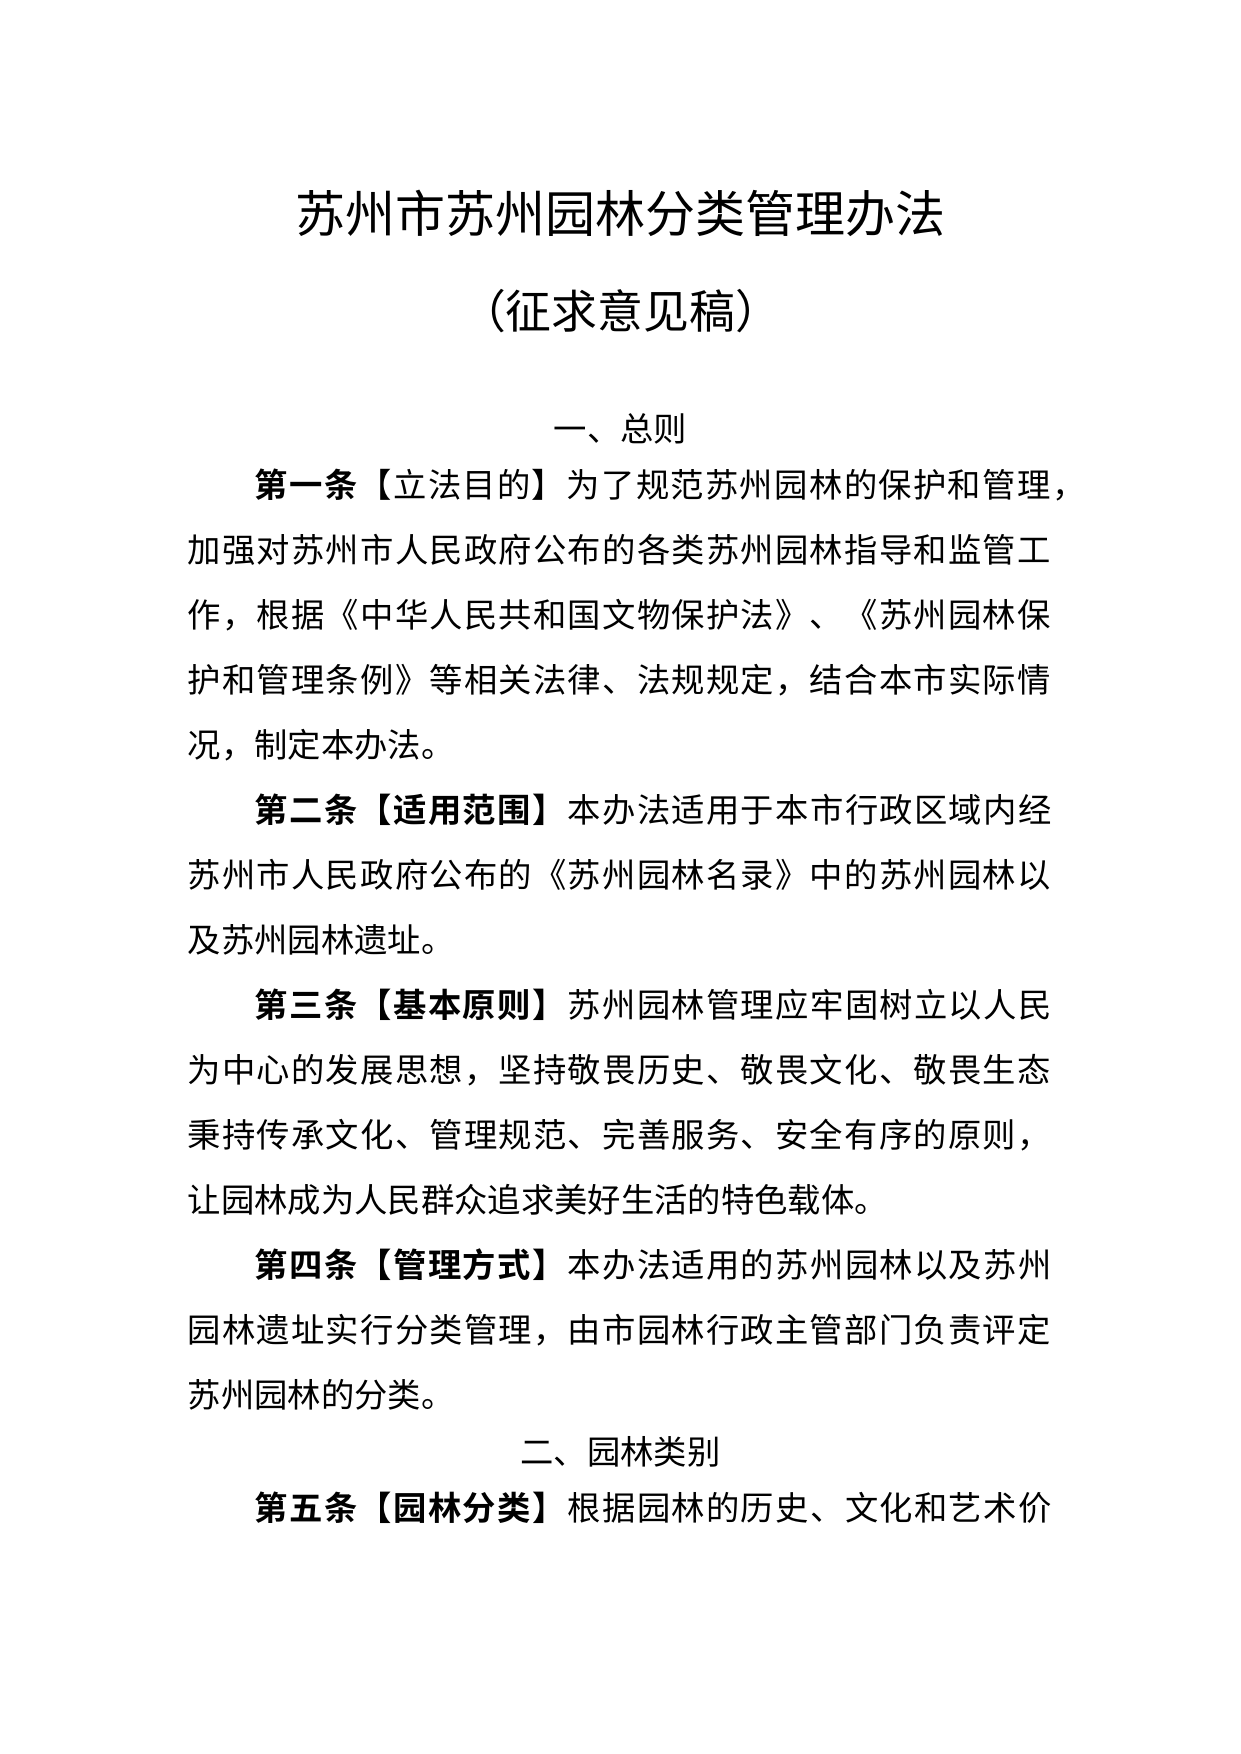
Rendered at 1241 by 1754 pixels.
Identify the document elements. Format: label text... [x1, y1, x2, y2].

text 二、园林类别 [187, 1426, 1053, 1474]
text （征求意见稿） [187, 259, 1053, 357]
text 第三条【基本原则】苏州园林管理应牢固树立以人民为中心的发展思想，坚持敬畏历史、敬畏文化、敬畏生态，秉持传承文化、管理规范、完善服务、安全有序的原则，让园林成为人民群众追求美好生活的特色载体。 [187, 971, 1053, 1231]
text 第四条【管理方式】本办法适用的苏州园林以及苏州园林遗址实行分类管理，由市园林行政主管部门负责评定苏州园林的分类。 [187, 1231, 1053, 1426]
text 苏州市苏州园林分类管理办法 [187, 162, 1053, 259]
text 一、总则 [187, 402, 1053, 451]
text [187, 1474, 1053, 1539]
text 第二条【适用范围】本办法适用于本市行政区域内经苏州市人民政府公布的《苏州园林名录》中的苏州园林以及苏州园林遗址。 [187, 776, 1053, 971]
text 第一条【立法目的】为了规范苏州园林的保护和管理，加强对苏州市人民政府公布的各类苏州园林指导和监管工作，根据《中华人民共和国文物保护法》、《苏州园林保护和管理条例》等相关法律、法规规定，结合本市实际情况，制定本办法。 [187, 451, 1053, 776]
